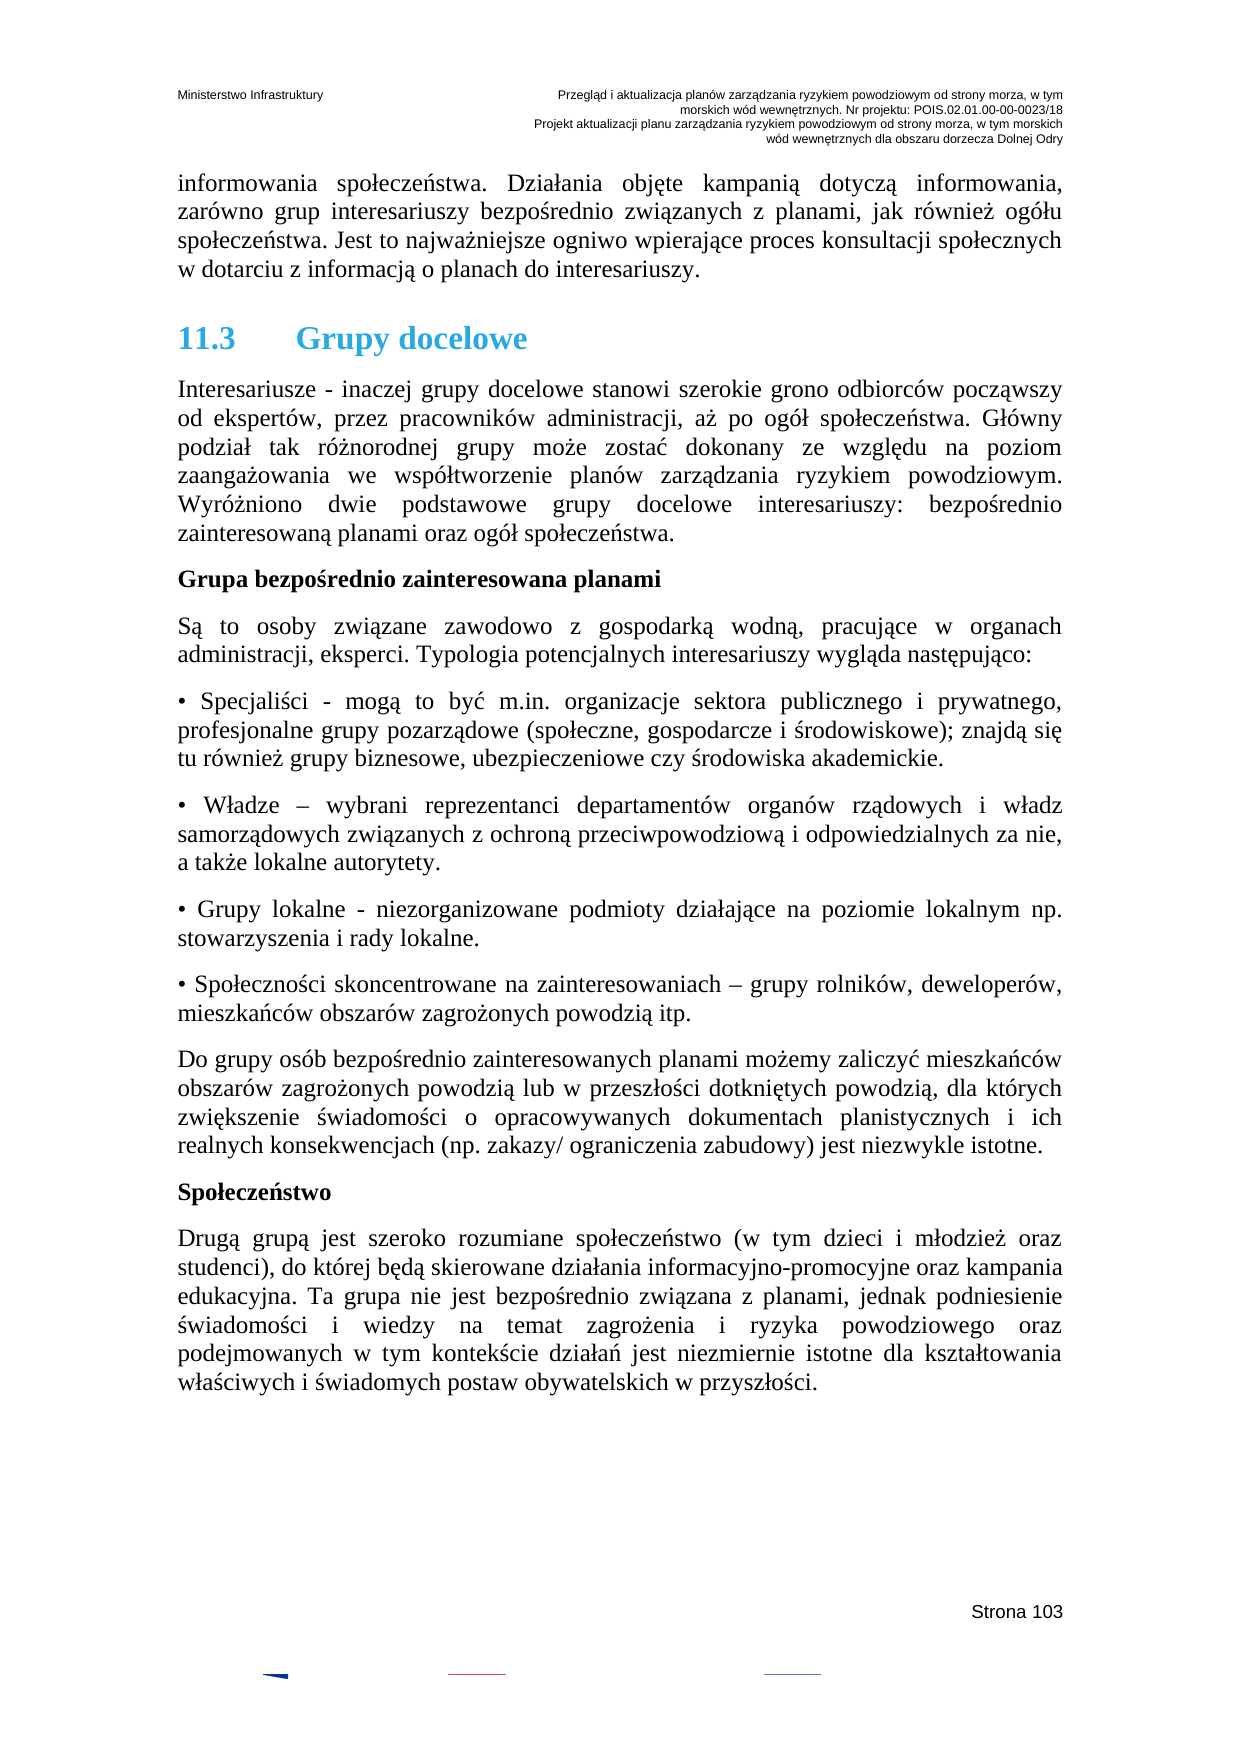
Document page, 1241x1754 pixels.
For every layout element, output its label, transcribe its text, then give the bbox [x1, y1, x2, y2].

text • Specjaliści - mogą to być m.in. organizacje sektora publicznego i prywatnego, profesjonalne grupy pozarządowe (społeczne, gospodarcze i środowiskowe); znajdą się tu również grupy biznesowe, ubezpieczeniowe czy środowiska akademickie. [177, 686, 1063, 772]
text Grupa bezpośrednio zainteresowana planami [177, 564, 1063, 593]
picture [250, 1674, 834, 1691]
text Społeczeństwo [177, 1177, 1063, 1206]
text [177, 168, 1063, 283]
text • Władze – wybrani reprezentanci departamentów organów rządowych i władz samorządowych związanych z ochroną przeciwpowodziową i odpowiedzialnych za nie, a także lokalne autorytety. [177, 790, 1063, 876]
text • Społeczności skoncentrowane na zainteresowaniach – grupy rolników, deweloperów, mieszkańców obszarów zagrożonych powodzią itp. [177, 969, 1063, 1027]
text • Grupy lokalne - niezorganizowane podmioty działające na poziomie lokalnym np. stowarzyszenia i rady lokalne. [177, 894, 1063, 951]
list Grupy docelowe [177, 318, 1063, 356]
text Interesariusze - inaczej grupy docelowe stanowi szerokie grono odbiorców począwszy od ekspertów, przez pracowników administracji, aż po ogół społeczeństwa. Główny podział tak różnorodnej grupy może zostać dokonany ze względu na poziom zaangażowania we współtworzenie planów zarządzania ryzykiem powodziowym. Wyróżniono dwie podstawowe grupy docelowe interesariuszy: bezpośrednio zainteresowaną planami oraz ogół społeczeństwa. [177, 374, 1063, 547]
text Są to osoby związane zawodowo z gospodarką wodną, pracujące w organach administracji, eksperci. Typologia potencjalnych interesariuszy wygląda następująco: [177, 611, 1063, 668]
text Drugą grupą jest szeroko rozumiane społeczeństwo (w tym dzieci i młodzież oraz studenci), do której będą skierowane działania informacyjno-promocyjne oraz kampania edukacyjna. Ta grupa nie jest bezpośrednio związana z planami, jednak podniesienie świadomości i wiedzy na temat zagrożenia i ryzyka powodziowego oraz podejmowanych w tym kontekście działań jest niezmiernie istotne dla kształtowania właściwych i świadomych postaw obywatelskich w przyszłości. [177, 1223, 1063, 1396]
text Do grupy osób bezpośrednio zainteresowanych planami możemy zaliczyć mieszkańców obszarów zagrożonych powodzią lub w przeszłości dotkniętych powodzią, dla których zwiększenie świadomości o opracowywanych dokumentach planistycznych i ich realnych konsekwencjach (np. zakazy/ ograniczenia zabudowy) jest niezwykle istotne. [177, 1044, 1063, 1159]
